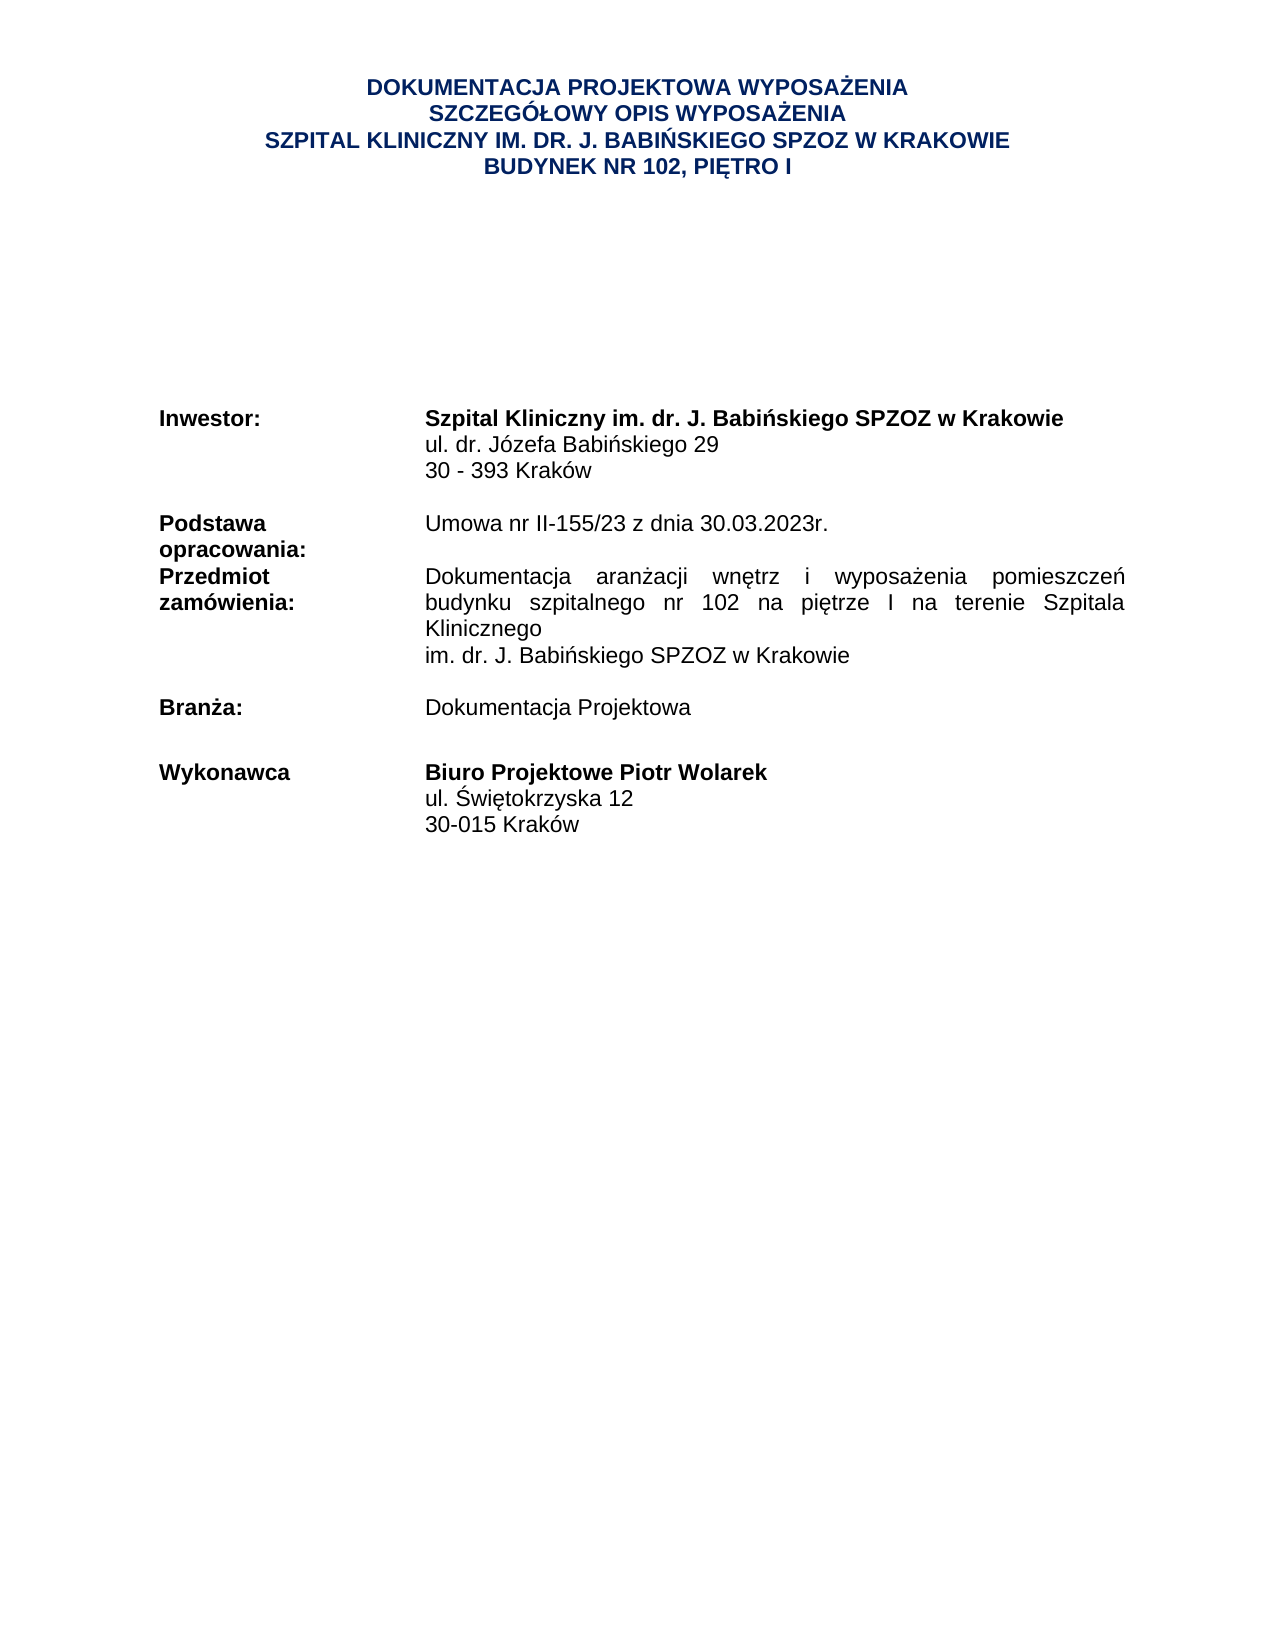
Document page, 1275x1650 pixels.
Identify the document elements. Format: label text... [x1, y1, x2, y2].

table_cell Podstawa opracowania: [148, 510, 413, 563]
table_header Szpital Kliniczny im. dr. J. Babińskiego SPZOZ w Krakowie ul. dr. Józefa Babińskiego 29 30 - 393 Kraków [414, 405, 1137, 510]
table_cell Przedmiot zamówienia: [148, 563, 413, 694]
table_header Inwestor: [148, 405, 413, 510]
table_cell Biuro Projektowe Piotr Wolarek ul. Świętokrzyska 12 30-015 Kraków [414, 759, 1137, 864]
table_cell Wykonawca [148, 759, 413, 864]
table_cell Umowa nr II-155/23 z dnia 30.03.2023r. [414, 510, 1137, 563]
table_cell Branża: [148, 694, 413, 759]
table_cell Dokumentacja Projektowa [414, 694, 1137, 759]
table_cell Dokumentacja aranżacji wnętrz i wyposażenia pomieszczeń budynku szpitalnego nr 102 na piętrze I na terenie Szpitala Klinicznego im. dr. J. Babińskiego SPZOZ w Krakowie [414, 563, 1137, 694]
